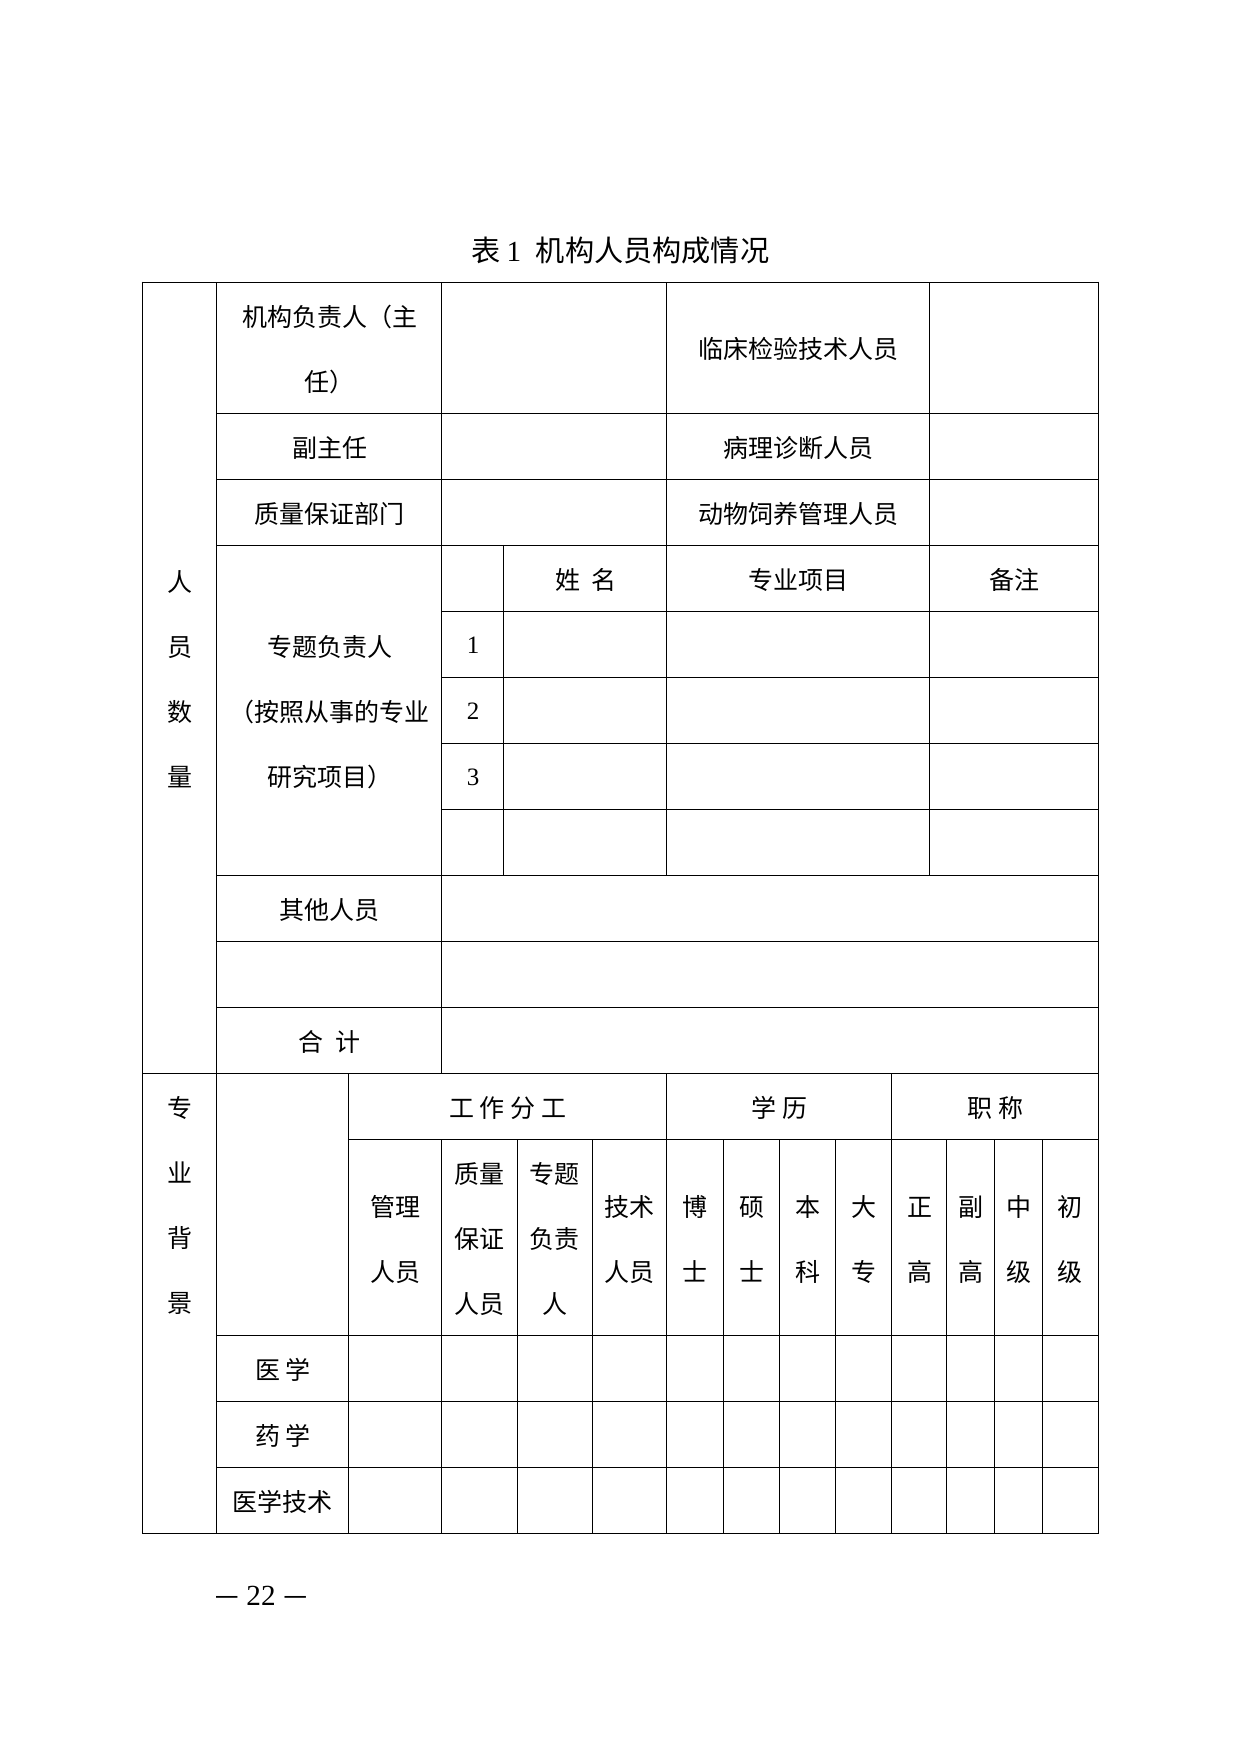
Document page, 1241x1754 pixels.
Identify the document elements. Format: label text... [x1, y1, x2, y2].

table_cell [892, 1336, 946, 1401]
table_cell [442, 1008, 1098, 1073]
table_cell [504, 678, 666, 743]
table_cell [780, 1402, 835, 1467]
table_cell 3 [442, 744, 503, 809]
table_cell [504, 612, 666, 677]
table_cell 医 学 [217, 1336, 348, 1401]
table_cell 专 业 背 景 [143, 1074, 216, 1533]
table_cell 中级 [995, 1140, 1042, 1335]
table_cell [349, 1468, 441, 1533]
table_cell [780, 1468, 835, 1533]
table_cell [667, 1402, 723, 1467]
table_cell [1043, 1402, 1098, 1467]
table_cell [349, 1336, 441, 1401]
table_cell 质量保证人员 [442, 1140, 517, 1335]
table_cell [836, 1336, 891, 1401]
table_cell [442, 876, 1098, 941]
table_cell 本科 [780, 1140, 835, 1335]
table_cell 职 称 [892, 1074, 1098, 1139]
table_cell [947, 1402, 994, 1467]
table_cell [442, 480, 666, 545]
table_cell 博士 [667, 1140, 723, 1335]
table_header [442, 283, 666, 413]
table_cell 学 历 [667, 1074, 891, 1139]
table_cell [995, 1402, 1042, 1467]
table_cell [724, 1336, 779, 1401]
table_cell [930, 612, 1098, 677]
table_cell [518, 1468, 592, 1533]
table_cell [1043, 1468, 1098, 1533]
table_cell 副高 [947, 1140, 994, 1335]
table_cell [892, 1402, 946, 1467]
table_cell [518, 1336, 592, 1401]
table_cell 合 计 [217, 1008, 441, 1073]
table_cell [442, 546, 503, 611]
table_cell [667, 1468, 723, 1533]
table_cell 姓 名 [504, 546, 666, 611]
table_cell 正高 [892, 1140, 946, 1335]
table_cell 硕士 [724, 1140, 779, 1335]
table_cell [892, 1468, 946, 1533]
table_cell [667, 678, 929, 743]
table_cell [593, 1402, 666, 1467]
table_cell 专题负责人 （按照从事的专业研究项目） [217, 546, 441, 875]
table_cell [442, 414, 666, 479]
table_cell [217, 942, 441, 1007]
table_cell [947, 1336, 994, 1401]
table_cell 大专 [836, 1140, 891, 1335]
table_cell 其他人员 [217, 876, 441, 941]
table_cell [947, 1468, 994, 1533]
table_header 机构负责人（主任） [217, 283, 441, 413]
table_cell [442, 1468, 517, 1533]
table_cell 动物饲养管理人员 [667, 480, 929, 545]
table_cell [836, 1402, 891, 1467]
table_cell [442, 1336, 517, 1401]
table_cell [930, 744, 1098, 809]
table_cell 工 作 分 工 [349, 1074, 666, 1139]
table_cell [442, 810, 503, 875]
table_cell [836, 1468, 891, 1533]
table_cell [930, 414, 1098, 479]
table_cell [593, 1468, 666, 1533]
table_cell [349, 1402, 441, 1467]
table_cell [667, 744, 929, 809]
table_cell [217, 1074, 348, 1335]
table_header 临床检验技术人员 [667, 283, 929, 413]
table_header [930, 283, 1098, 413]
table_cell 病理诊断人员 [667, 414, 929, 479]
table_cell 1 [442, 612, 503, 677]
table_cell [667, 810, 929, 875]
table_cell [780, 1336, 835, 1401]
table_cell 管理 人员 [349, 1140, 441, 1335]
table_cell 副主任 [217, 414, 441, 479]
table_cell [667, 612, 929, 677]
table_cell 初级 [1043, 1140, 1098, 1335]
table_cell 技术人员 [593, 1140, 666, 1335]
table_cell [593, 1336, 666, 1401]
table_cell 2 [442, 678, 503, 743]
table_cell [442, 1402, 517, 1467]
table_cell [930, 678, 1098, 743]
table_cell 药 学 [217, 1402, 348, 1467]
table_cell 备注 [930, 546, 1098, 611]
table_cell 医学技术 [217, 1468, 348, 1533]
table_cell [995, 1336, 1042, 1401]
table_cell [1043, 1336, 1098, 1401]
table_cell 专业项目 [667, 546, 929, 611]
table_cell [930, 810, 1098, 875]
table_cell [930, 480, 1098, 545]
text 表1 机构人员构成情况 [159, 217, 1081, 282]
table_cell 专题负责人 [518, 1140, 592, 1335]
table_cell 质量保证部门 [217, 480, 441, 545]
table_cell [504, 810, 666, 875]
table_header 人 员 数 量 [143, 283, 216, 1073]
table_cell [518, 1402, 592, 1467]
table_cell [667, 1336, 723, 1401]
table_cell [724, 1468, 779, 1533]
table_cell [442, 942, 1098, 1007]
table_cell [724, 1402, 779, 1467]
table_cell [504, 744, 666, 809]
table_cell [995, 1468, 1042, 1533]
